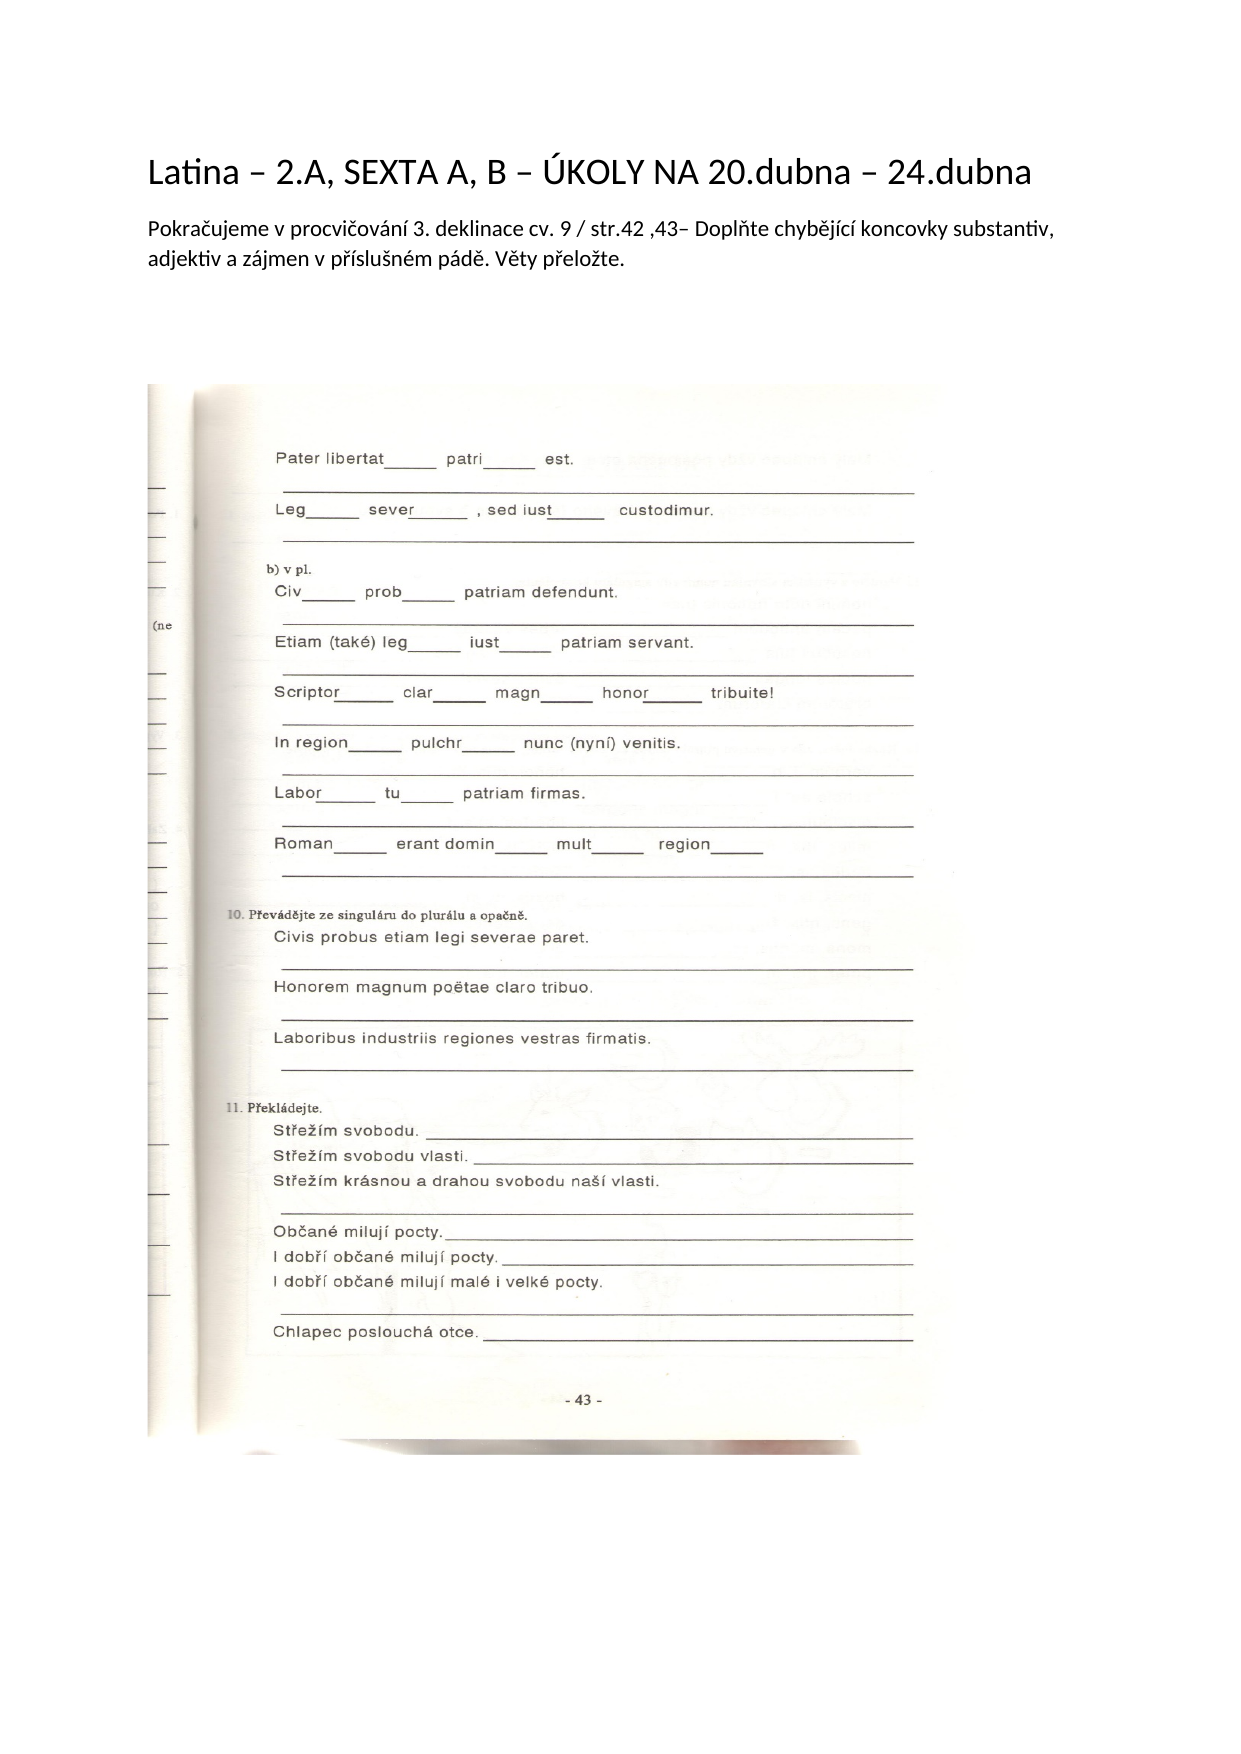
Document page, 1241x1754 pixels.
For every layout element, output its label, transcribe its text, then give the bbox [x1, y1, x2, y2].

text Pokračujeme v procvičování 3. deklinace cv. 9 / str.42 ,43– Doplňte chybějící koncovky substantiv, adjektiv a zájmen v příslušném pádě. Věty přeložte. [148, 214, 1093, 272]
text Latina – 2.A, SEXTA A, B – ÚKOLY NA 20.dubna – 24.dubna [148, 148, 1093, 193]
picture [147, 384, 1017, 1455]
